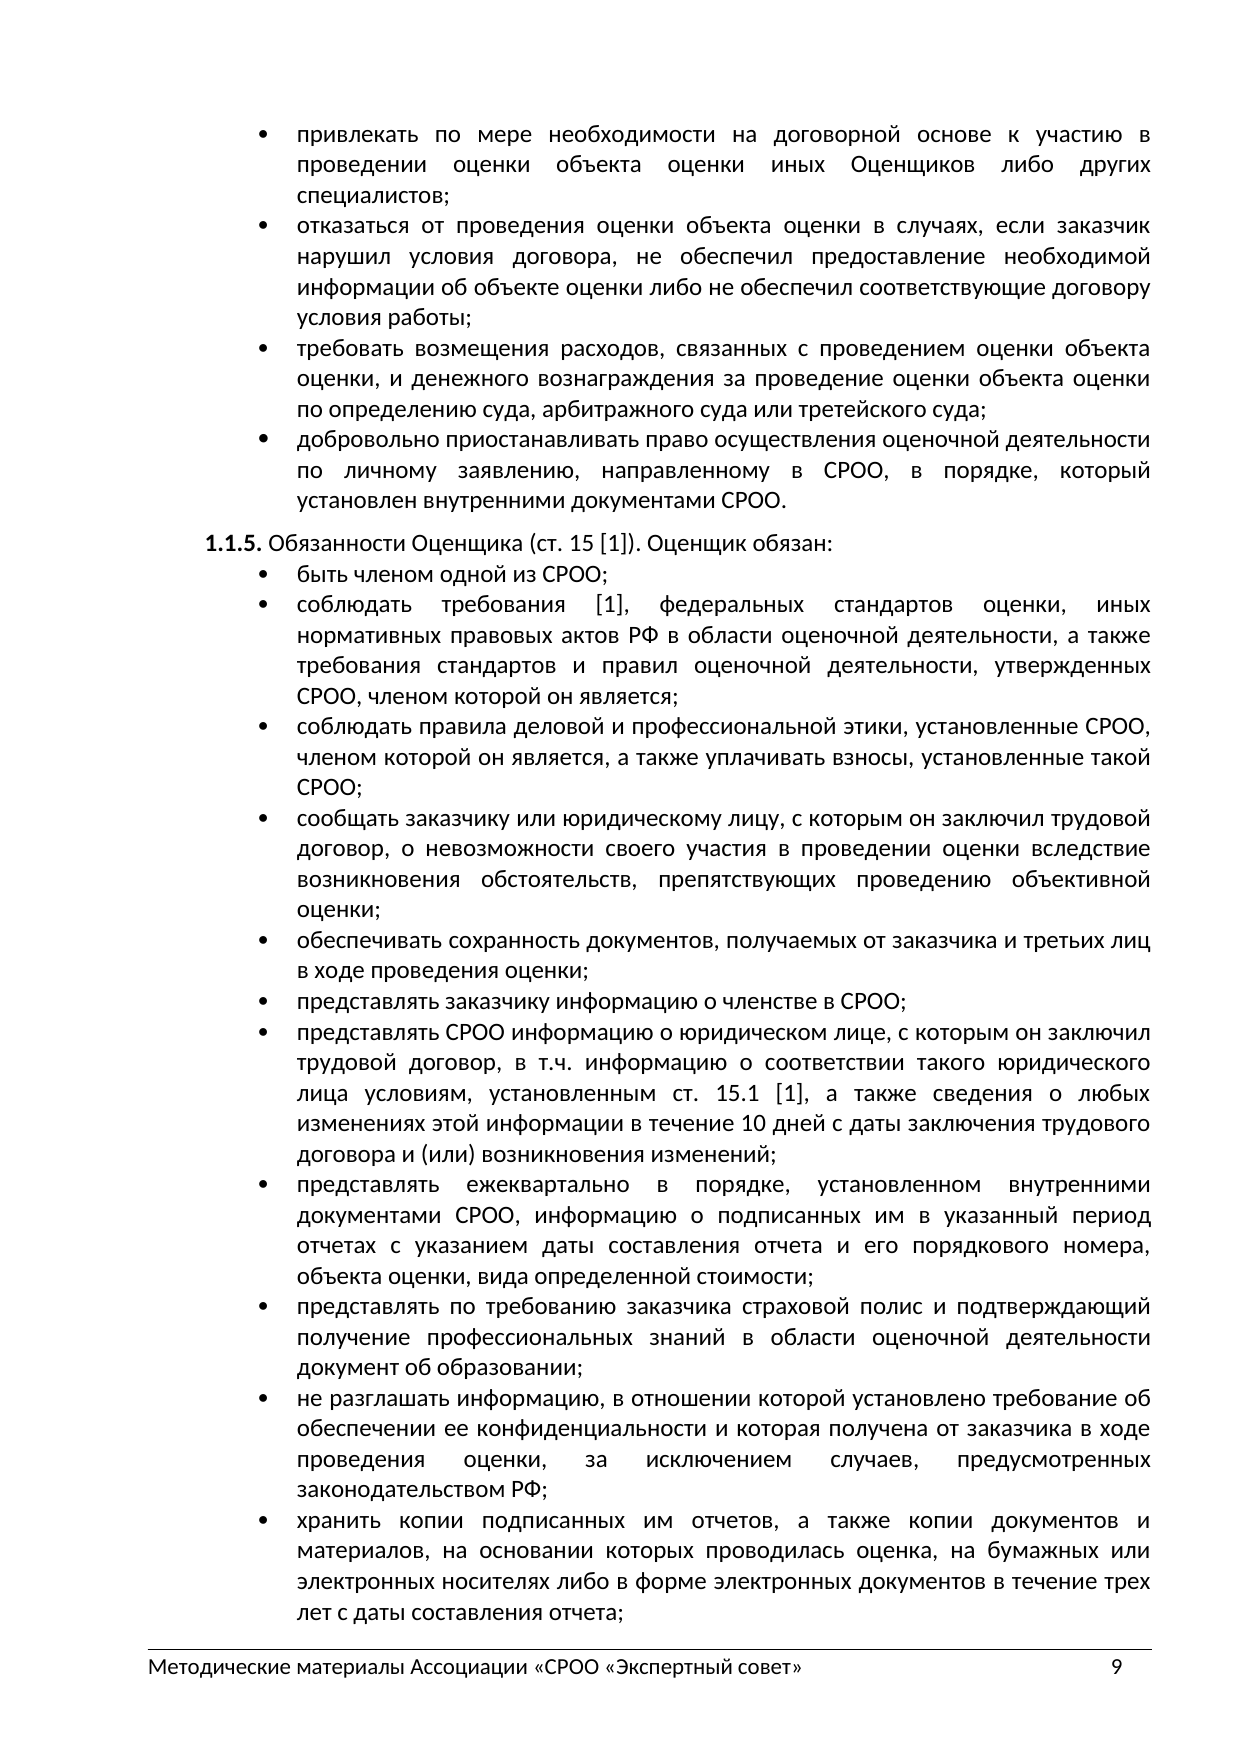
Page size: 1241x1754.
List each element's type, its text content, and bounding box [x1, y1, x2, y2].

list не разглашать информацию, в отношении которой установлено требование об обеспечении ее конфиденциальности и которая получена от заказчика в ходе проведения оценки, за исключением случаев, предусмотренных законодательством РФ; [259, 1382, 1152, 1504]
list соблюдать правила деловой и профессиональной этики, установленные СРОО, членом которой он является, а также уплачивать взносы, установленные такой СРОО; [259, 711, 1152, 802]
list добровольно приостанавливать право осуществления оценочной деятельности по личному заявлению, направленному в СРОО, в порядке, который установлен внутренними документами СРОО. [259, 423, 1152, 515]
list представлять по требованию заказчика страховой полис и подтверждающий получение профессиональных знаний в области оценочной деятельности документ об образовании; [259, 1290, 1152, 1382]
list быть членом одной из СРОО; [259, 558, 1152, 588]
list хранить копии подписанных им отчетов, а также копии документов и материалов, на основании которых проводилась оценка, на бумажных или электронных носителях либо в форме электронных документов в течение трех лет с даты составления отчета; [259, 1504, 1152, 1626]
list отказаться от проведения оценки объекта оценки в случаях, если заказчик нарушил условия договора, не обеспечил предоставление необходимой информации об объекте оценки либо не обеспечил соответствующие договору условия работы; [259, 210, 1152, 332]
list соблюдать требования [1], федеральных стандартов оценки, иных нормативных правовых актов РФ в области оценочной деятельности, а также требования стандартов и правил оценочной деятельности, утвержденных СРОО, членом которой он является; [259, 588, 1152, 711]
list привлекать по мере необходимости на договорной основе к участию в проведении оценки объекта оценки иных Оценщиков либо других специалистов; [259, 118, 1152, 210]
list требовать возмещения расходов, связанных с проведением оценки объекта оценки, и денежного вознаграждения за проведение оценки объекта оценки по определению суда, арбитражного суда или третейского суда; [259, 332, 1152, 423]
list представлять заказчику информацию о членстве в СРОО; [259, 985, 1152, 1016]
list представлять ежеквартально в порядке, установленном внутренними документами СРОО, информацию о подписанных им в указанный период отчетах с указанием даты составления отчета и его порядкового номера, объекта оценки, вида определенной стоимости; [259, 1168, 1152, 1290]
text 1.1.5. Обязанности Оценщика (ст. 15 [1]). Оценщик обязан: [148, 527, 1152, 558]
list сообщать заказчику или юридическому лицу, с которым он заключил трудовой договор, о невозможности своего участия в проведении оценки вследствие возникновения обстоятельств, препятствующих проведению объективной оценки; [259, 802, 1152, 924]
list обеспечивать сохранность документов, получаемых от заказчика и третьих лиц в ходе проведения оценки; [259, 924, 1152, 985]
list представлять СРОО информацию о юридическом лице, с которым он заключил трудовой договор, в т.ч. информацию о соответствии такого юридического лица условиям, установленным ст. 15.1 [1], а также сведения о любых изменениях этой информации в течение 10 дней с даты заключения трудового договора и (или) возникновения изменений; [259, 1016, 1152, 1168]
